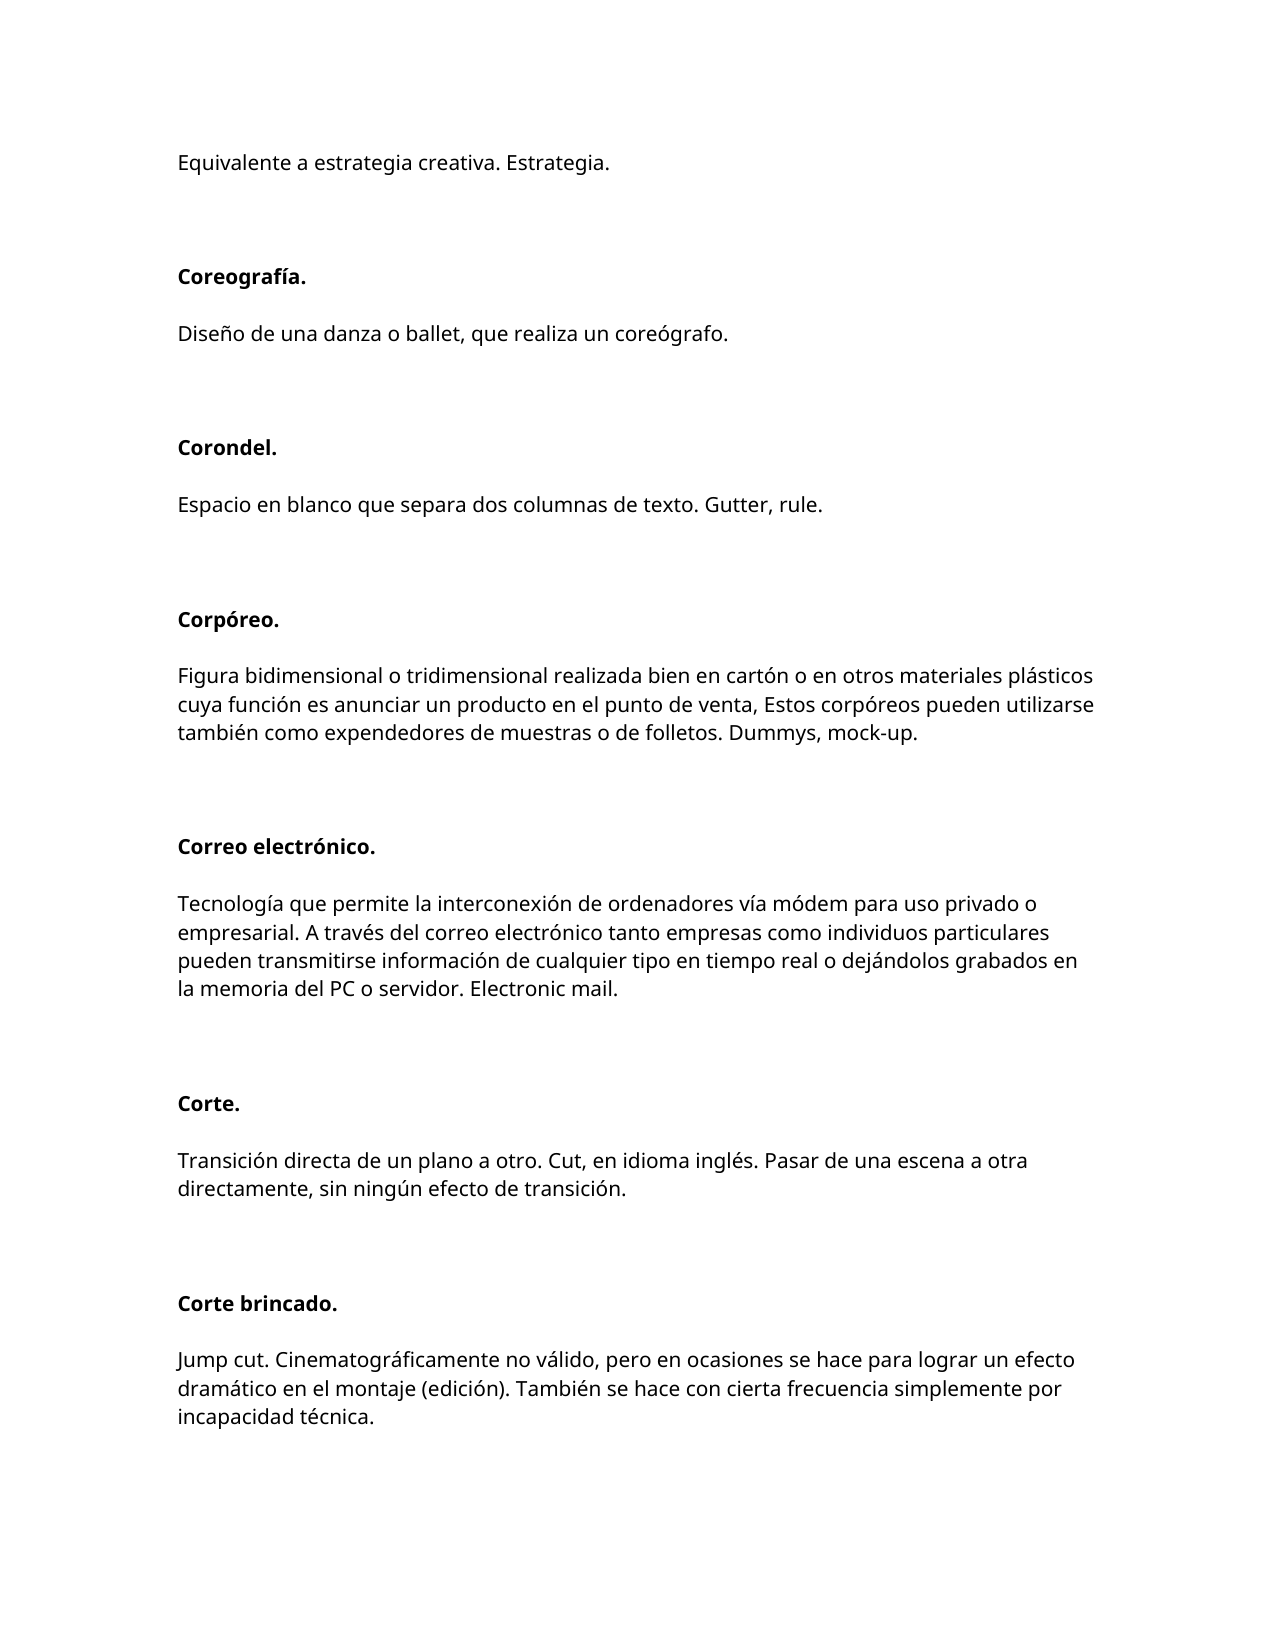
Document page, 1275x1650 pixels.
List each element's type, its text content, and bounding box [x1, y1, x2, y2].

text Corondel. Espacio en blanco que separa dos columnas de texto. Gutter, rule. [177, 433, 1098, 576]
text Corpóreo. Figura bidimensional o tridimensional realizada bien en cartón o en otros materiales plásticos cuya función es anunciar un producto en el punto de venta, Estos corpóreos pueden utilizarse también como expendedores de muestras o de folletos. Dummys, mock-up. Correo electrónico. Tecnología que permite la interconexión de ordenadores vía módem para uso privado o empresarial. A través del correo electrónico tanto empresas como individuos particulares pueden transmitirse información de cualquier tipo en tiempo real o dejándolos grabados en la memoria del PC o servidor. Electronic mail. [177, 605, 1098, 1060]
text Coreografía. Diseño de una danza o ballet, que realiza un coreógrafo. [177, 262, 1098, 404]
text Corte brincado. Jump cut. Cinematográficamente no válido, pero en ocasiones se hace para lograr un efecto dramático en el montaje (edición). También se hace con cierta frecuencia simplemente por incapacidad técnica. [177, 1260, 1098, 1488]
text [177, 148, 1098, 233]
text Corte. Transición directa de un plano a otro. Cut, en idioma inglés. Pasar de una escena a otra directamente, sin ningún efecto de transición. [177, 1089, 1098, 1231]
